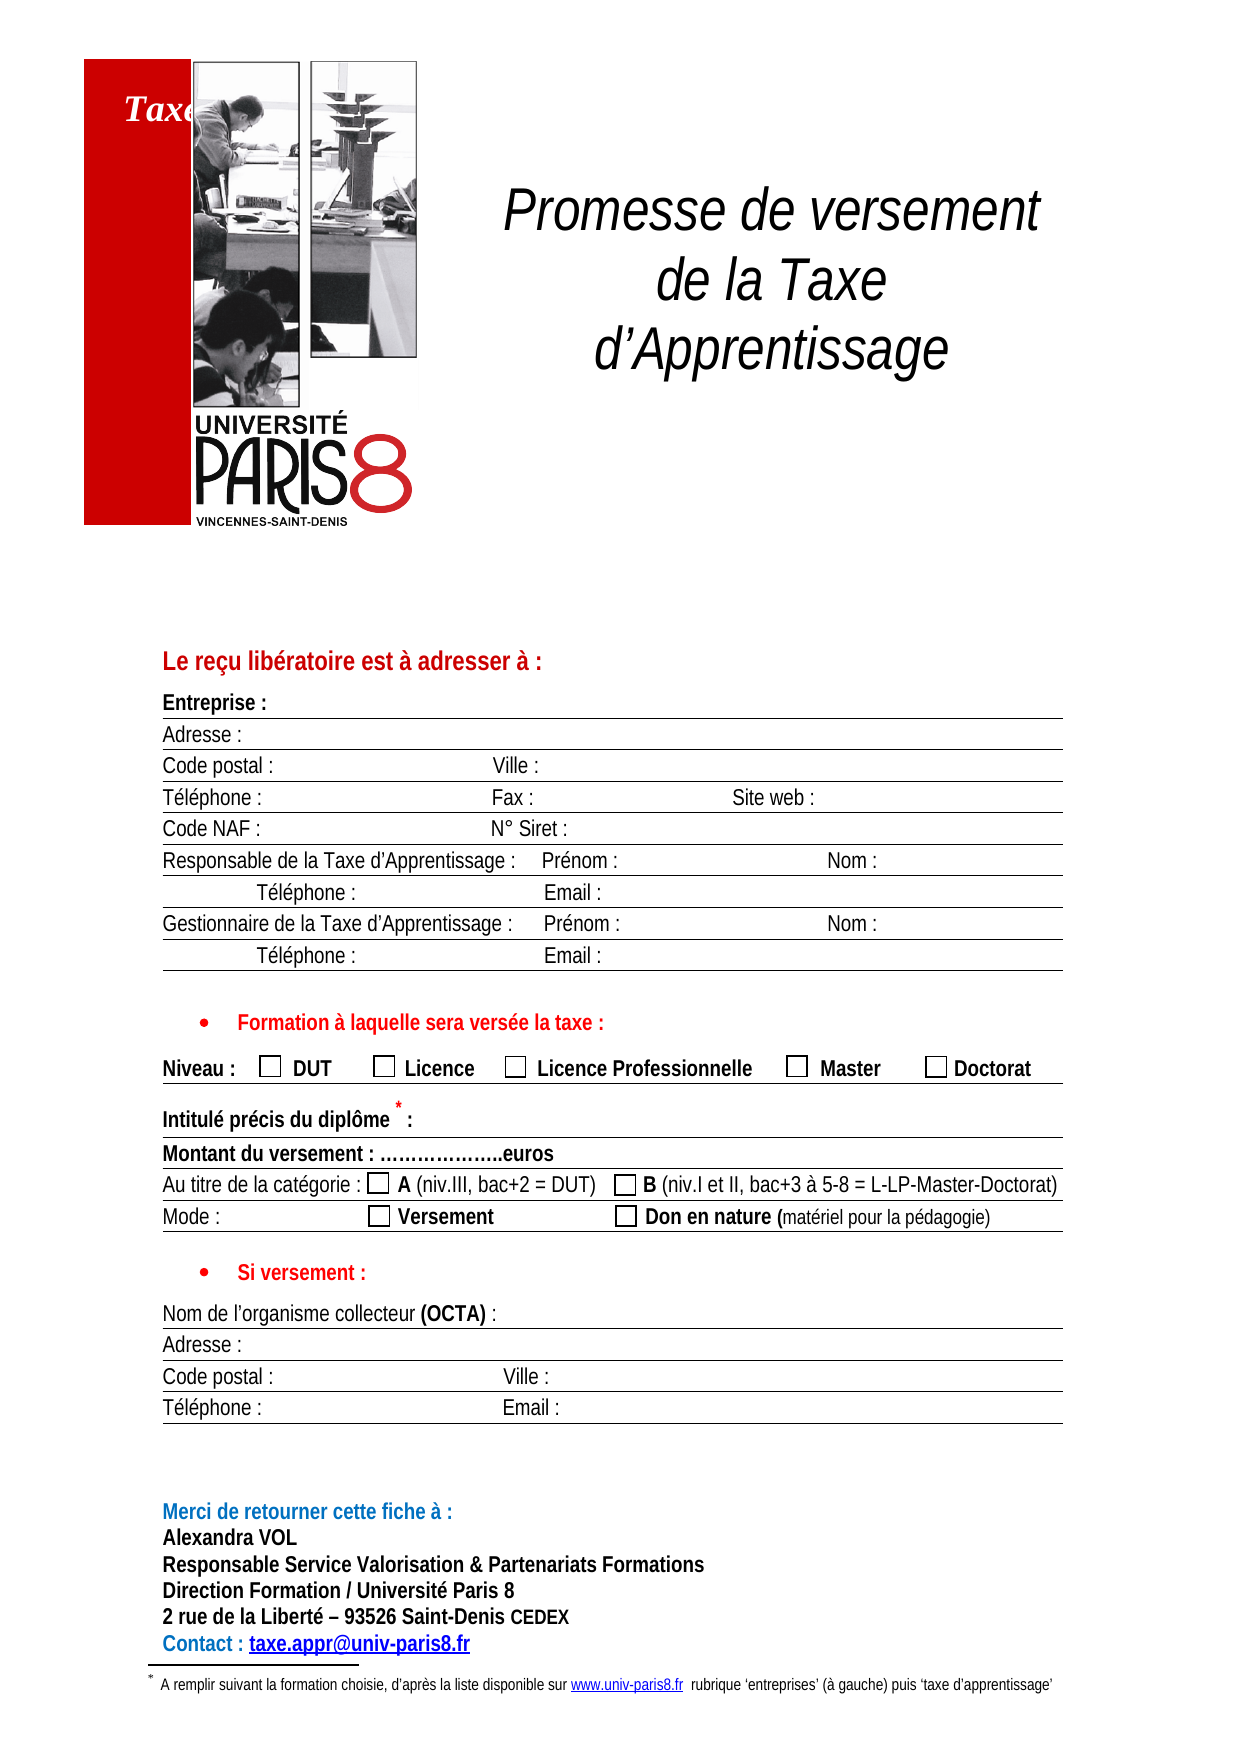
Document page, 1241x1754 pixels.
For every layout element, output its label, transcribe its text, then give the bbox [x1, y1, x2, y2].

picture [191, 59, 419, 526]
list Si versement : [200, 1259, 1063, 1285]
text Responsable Service Valorisation & Partenariats Formations [162, 1551, 1063, 1577]
text Direction Formation / Université Paris 8 [162, 1577, 1063, 1603]
text Code NAF :............................................N° Siret :............................................................ [162, 813, 1063, 844]
text Entreprise : [162, 689, 1063, 717]
text Le reçu libératoire est à adresser à : [162, 646, 1063, 677]
text Responsable de la Taxe d’Apprentissage :. Prénom : Nom : [162, 845, 1063, 875]
text Adresse : [162, 719, 1063, 749]
text Mode : Versement Don en nature (matériel pour la pédagogie) [162, 1201, 1063, 1232]
text Nom de l’organisme collecteur (OCTA) : [162, 1299, 1063, 1328]
text Au titre de la catégorie : A (niv.III, bac+2 = DUT) B (niv.I et II, bac+3 à 5-8 = L-LP-Master-Doctorat) [162, 1169, 1063, 1200]
list Formation à laquelle sera versée la taxe : [200, 1009, 1063, 1036]
text Téléphone : Email :....................... [162, 1392, 1063, 1424]
text Montant du versement : ………………..euros [162, 1138, 1063, 1168]
text Code postal :.......................................... .Ville : ................................................................. [162, 1361, 1063, 1391]
text 2 rue de la Liberté – 93526 Saint-Denis CEDEX [162, 1603, 1063, 1629]
text Merci de retourner cette fiche à : [162, 1498, 1063, 1524]
text Alexandra VOL [162, 1524, 1063, 1551]
text Contact : taxe.appr@univ-paris8.fr [162, 1629, 1063, 1656]
text Gestionnaire de la Taxe d’Apprentissage :. Prénom : Nom : [162, 908, 1063, 938]
text Code postal : .........................................Ville : ................................................................. [162, 750, 1063, 781]
text Téléphone : Email :....................... [162, 940, 1063, 971]
text Téléphone : Email :....................... [162, 876, 1063, 907]
text Téléphone :............................................Fax : .................................... Site web :............................... [162, 782, 1063, 812]
text Adresse :. :......................................................................................................................... [162, 1329, 1063, 1359]
text Niveau : DUT Licence Licence Professionnelle Master Doctorat [162, 1055, 1063, 1084]
text Intitulé précis du diplôme * : [162, 1096, 1063, 1137]
